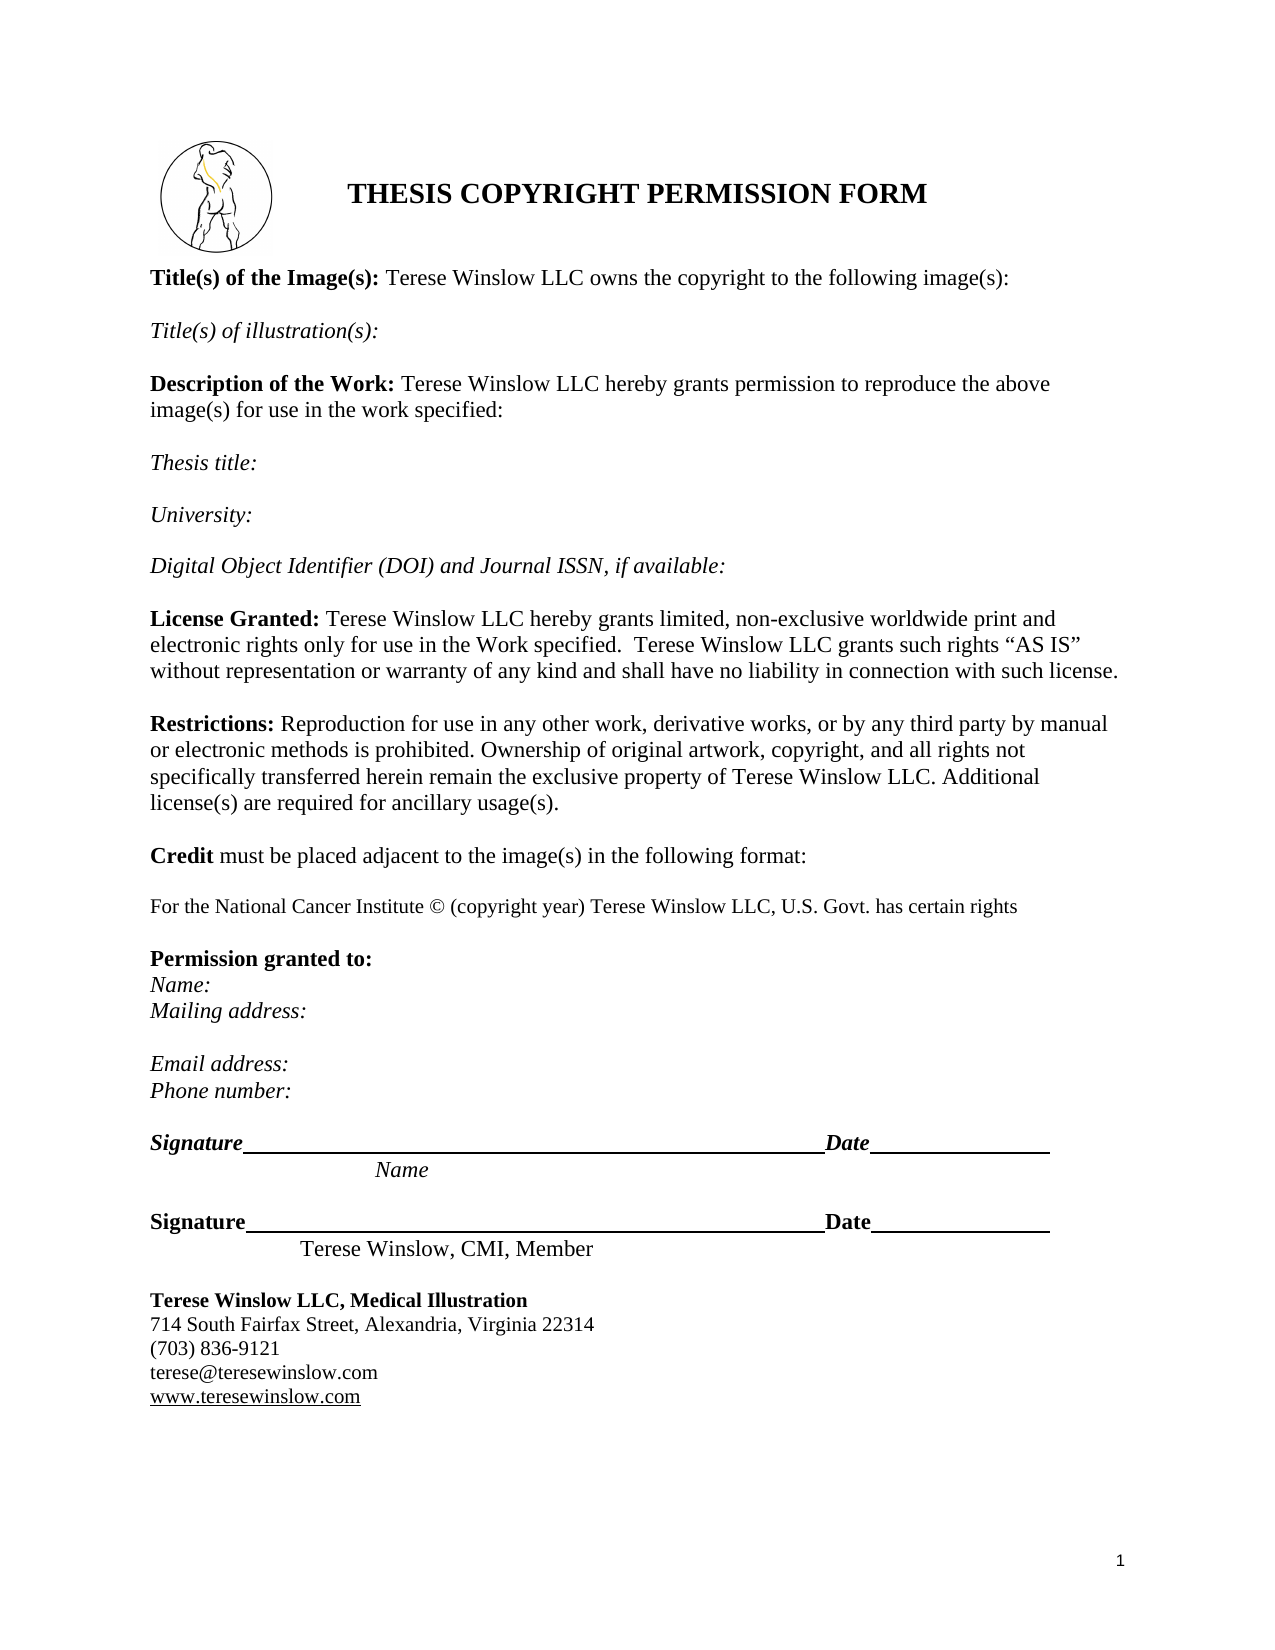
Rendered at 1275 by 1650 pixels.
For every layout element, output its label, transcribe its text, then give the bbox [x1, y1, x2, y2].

text Title(s) of the Image(s): Terese Winslow LLC owns the copyright to the following image(s): [150, 264, 1125, 291]
text Email address: [150, 1050, 1125, 1077]
text Thesis title: [150, 449, 1125, 475]
text Credit must be placed adjacent to the image(s) in the following format: [150, 842, 1125, 868]
text Signature Date [150, 1208, 1125, 1235]
text Phone number: [150, 1077, 1125, 1103]
text University: [150, 502, 1125, 528]
text Permission granted to: [150, 945, 1125, 971]
text For the National Cancer Institute © (copyright year) Terese Winslow LLC, U.S. Govt. has certain rights [150, 894, 1125, 918]
text License Granted: Terese Winslow LLC hereby grants limited, non-exclusive worldwide print and electronic rights only for use in the Work specified. Terese Winslow LLC grants such rights “AS IS” without representation or warranty of any kind and shall have no liability in connection with such license. [150, 604, 1125, 684]
text Signature Date Name [150, 1129, 1125, 1182]
text www.teresewinslow.com [150, 1384, 1125, 1408]
text THESIS COPYRIGHT PERMISSION FORM [150, 176, 1125, 209]
text (703) 836-9121 [150, 1336, 1125, 1360]
text 714 South Fairfax Street, Alexandria, Virginia 22314 [150, 1312, 1125, 1336]
text Terese Winslow LLC, Medical Illustration [94, 1287, 1125, 1312]
text Description of the Work: Terese Winslow LLC hereby grants permission to reproduce the above image(s) for use in the work specified: [150, 370, 1125, 422]
picture [158, 209, 274, 256]
text Name: [150, 971, 1125, 998]
text terese@teresewinslow.com [150, 1360, 1125, 1384]
text Digital Object Identifier (DOI) and Journal ISSN, if available: [150, 552, 1125, 578]
text Mailing address: [150, 998, 1125, 1024]
text Terese Winslow, CMI, Member [150, 1235, 1125, 1261]
text Restrictions: Reproduction for use in any other work, derivative works, or by any third party by manual or electronic methods is prohibited. Ownership of original artwork, copyright, and all rights not specifically transferred herein remain the exclusive property of Terese Winslow LLC. Additional license(s) are required for ancillary usage(s). [150, 710, 1125, 815]
picture [158, 140, 274, 176]
text Title(s) of illustration(s): [150, 317, 1125, 343]
